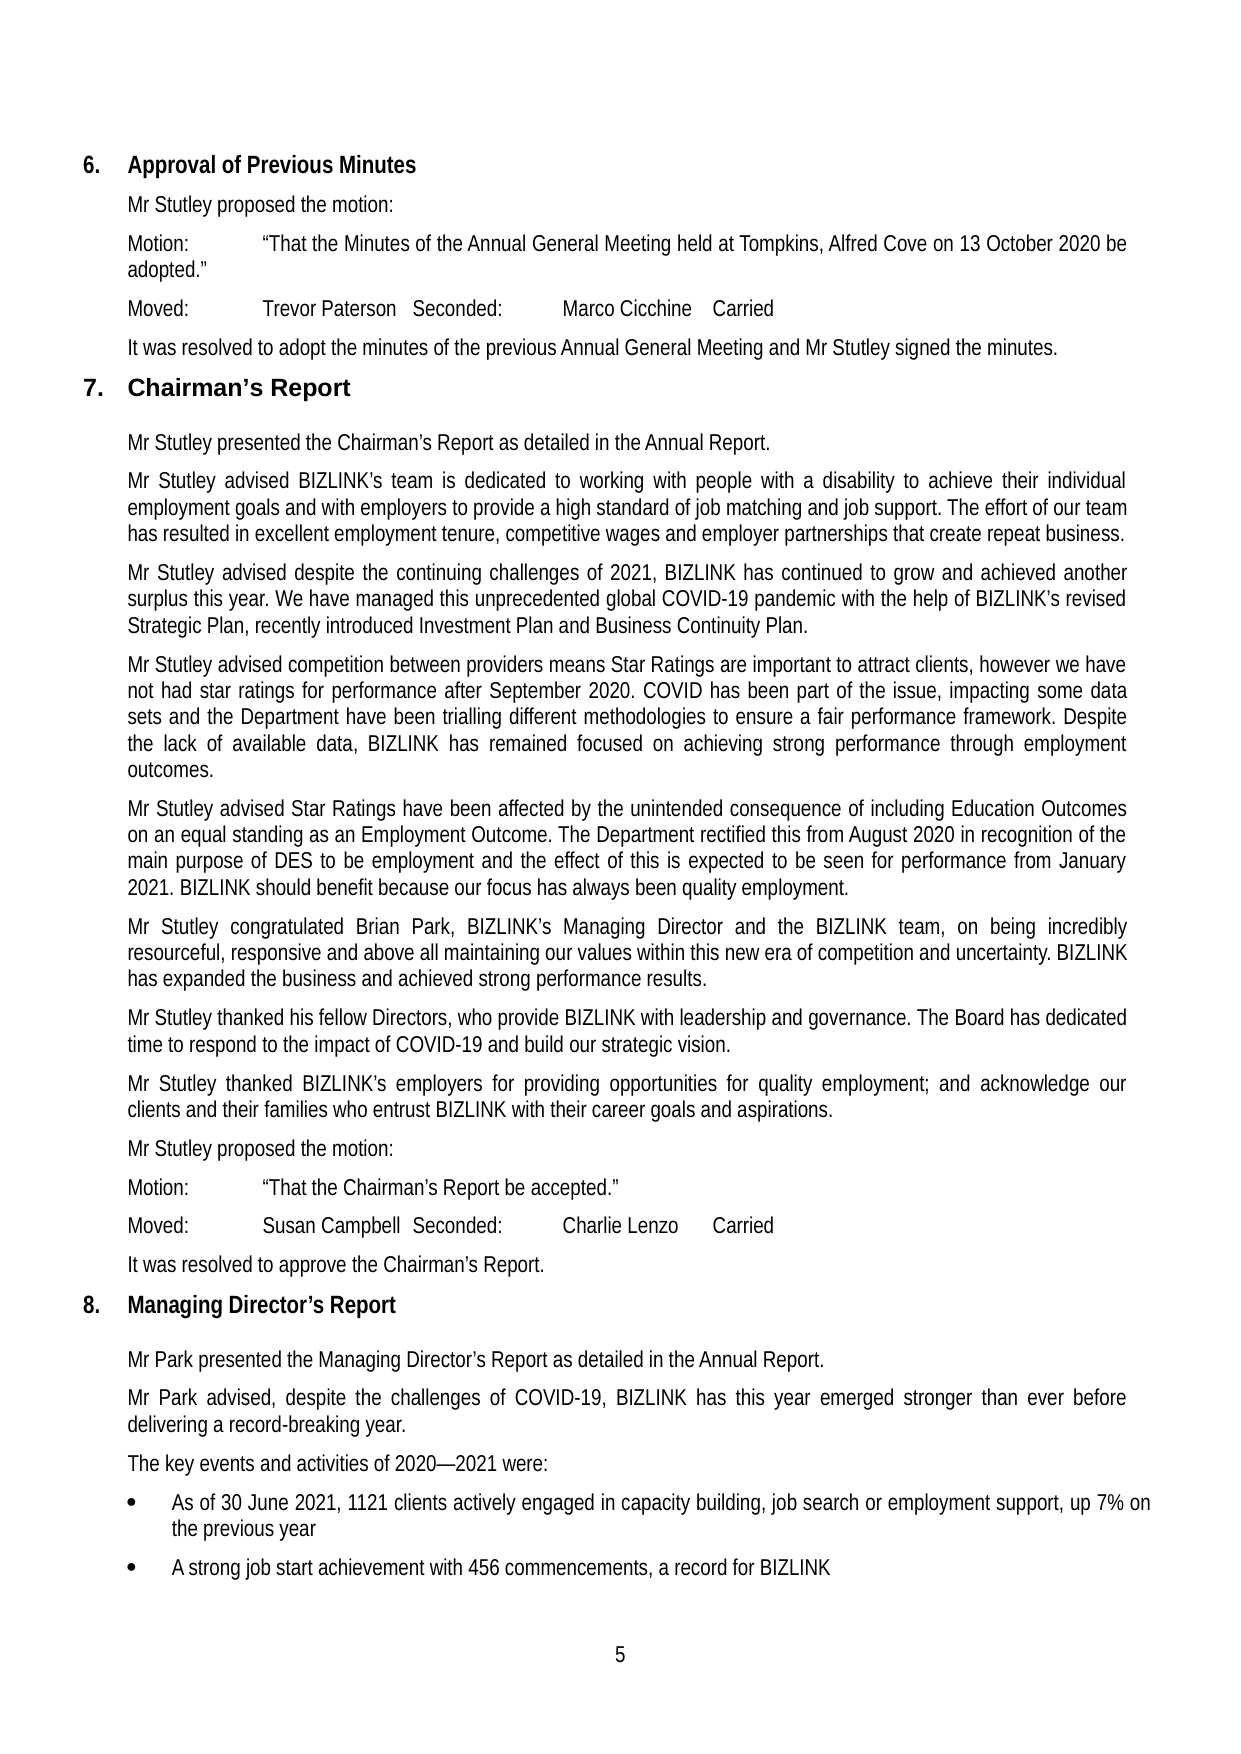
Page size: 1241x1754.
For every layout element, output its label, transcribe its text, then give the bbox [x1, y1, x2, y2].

text Moved: Susan Campbell Seconded: Charlie Lenzo Carried [127, 1212, 1128, 1239]
text 6. Approval of Previous Minutes [83, 150, 1153, 179]
text Mr Stutley advised competition between providers means Star Ratings are important to attract clients, however we have not had star ratings for performance after September 2020. COVID has been part of the issue, impacting some data sets and the Department have been trialling different methodologies to ensure a fair performance framework. Despite the lack of available data, BIZLINK has remained focused on achieving strong performance through employment outcomes. [127, 651, 1128, 782]
text 7. Chairman’s Report [83, 373, 1153, 402]
text Mr Stutley advised despite the continuing challenges of 2021, BIZLINK has continued to grow and achieved another surplus this year. We have managed this unprecedented global COVID-19 pandemic with the help of BIZLINK’s revised Strategic Plan, recently introduced Investment Plan and Business Continuity Plan. [127, 559, 1128, 638]
list A strong job start achievement with 456 commencements, a record for BIZLINK [127, 1554, 1153, 1580]
text Mr Stutley advised Star Ratings have been affected by the unintended consequence of including Education Outcomes on an equal standing as an Employment Outcome. The Department rectified this from August 2020 in recognition of the main purpose of DES to be employment and the effect of this is expected to be seen for performance from January 2021. BIZLINK should benefit because our focus has always been quality employment. [127, 795, 1128, 900]
text Mr Stutley congratulated Brian Park, BIZLINK’s Managing Director and the BIZLINK team, on being incredibly resourceful, responsive and above all maintaining our values within this new era of competition and uncertainty. BIZLINK has expanded the business and achieved strong performance results. [127, 913, 1128, 992]
text Mr Park advised, despite the challenges of COVID-19, BIZLINK has this year emerged stronger than ever before delivering a record-breaking year. [127, 1384, 1128, 1437]
text The key events and activities of 2020—2021 were: [127, 1449, 1128, 1476]
text Mr Stutley thanked BIZLINK’s employers for providing opportunities for quality employment; and acknowledge our clients and their families who entrust BIZLINK with their career goals and aspirations. [127, 1069, 1128, 1122]
text Mr Stutley thanked his fellow Directors, who provide BIZLINK with leadership and governance. The Board has dedicated time to respond to the impact of COVID-19 and build our strategic vision. [127, 1004, 1128, 1057]
text Mr Stutley presented the Chairman’s Report as detailed in the Annual Report. [127, 428, 1128, 455]
text Motion: “That the Chairman’s Report be accepted.” [127, 1173, 1128, 1200]
text Mr Stutley advised BIZLINK’s team is dedicated to working with people with a disability to achieve their individual employment goals and with employers to provide a high standard of job matching and job support. The effort of our team has resulted in excellent employment tenure, competitive wages and employer partnerships that create repeat business. [127, 467, 1128, 546]
text Mr Stutley proposed the motion: [127, 191, 1128, 217]
text Mr Stutley proposed the motion: [127, 1135, 1128, 1161]
text Motion: “That the Minutes of the Annual General Meeting held at Tompkins, Alfred Cove on 13 October 2020 be adopted.” [127, 230, 1128, 283]
text It was resolved to adopt the minutes of the previous Annual General Meeting and Mr Stutley signed the minutes. [127, 334, 1128, 360]
text It was resolved to approve the Chairman’s Report. [127, 1251, 1128, 1278]
text Mr Park presented the Managing Director’s Report as detailed in the Annual Report. [127, 1346, 1128, 1372]
text 8. Managing Director’s Report [83, 1290, 1153, 1319]
list As of 30 June 2021, 1121 clients actively engaged in capacity building, job search or employment support, up 7% on the previous year [127, 1488, 1153, 1541]
text Moved: Trevor Paterson Seconded: Marco Cicchine Carried [127, 295, 1128, 322]
